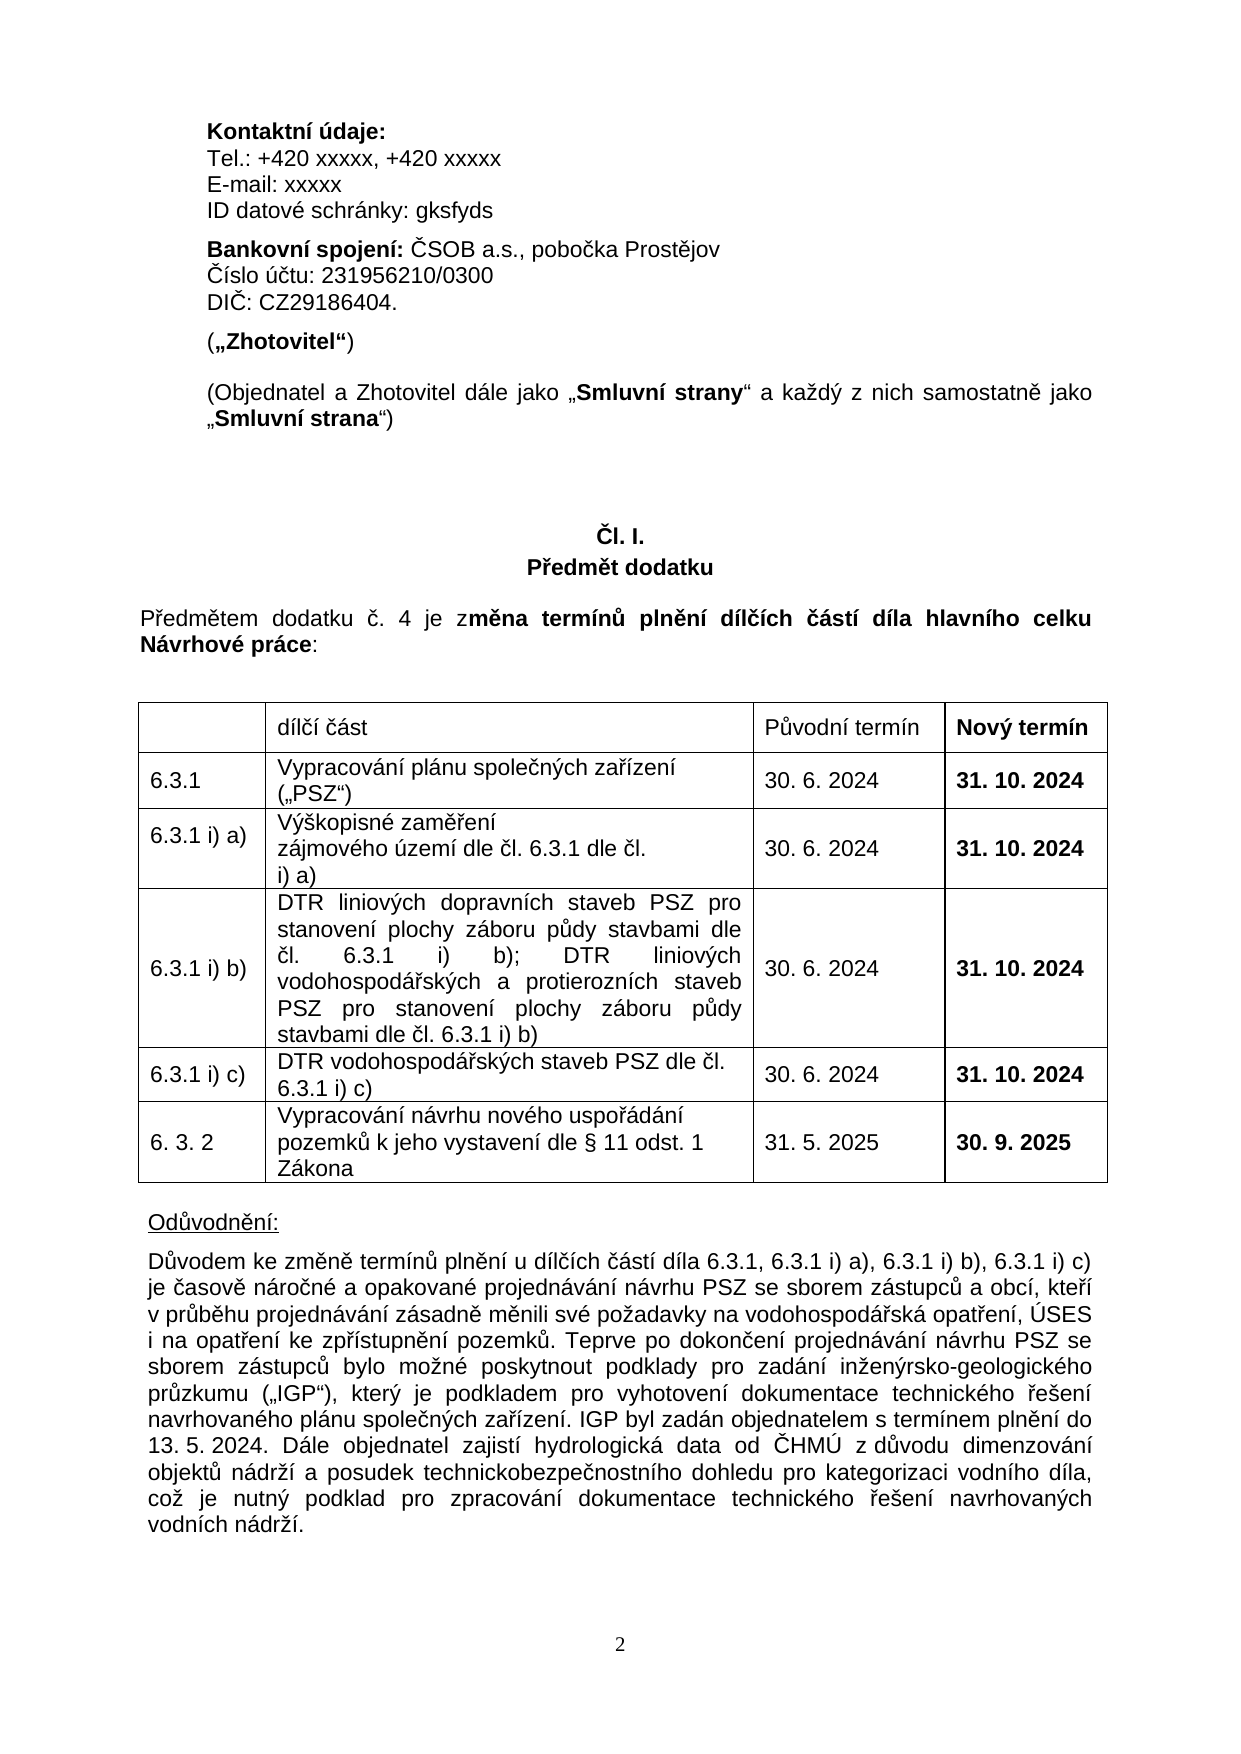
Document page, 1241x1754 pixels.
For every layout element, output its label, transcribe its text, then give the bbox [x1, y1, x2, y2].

table_cell 30. 6. 2024 [754, 1048, 944, 1101]
table_cell 6.3.1 i) c) [139, 1048, 265, 1101]
table_cell 31. 10. 2024 [946, 1048, 1107, 1101]
table_cell 6.3.1 i) a) [139, 809, 265, 888]
table_cell DTR liniových dopravních staveb PSZ pro stanovení plochy záboru půdy stavbami dle čl. 6.3.1 i) b); DTR liniových vodohospodářských a protierozních staveb PSZ pro stanovení plochy záboru půdy stavbami dle čl. 6.3.1 i) b) [266, 889, 753, 1047]
table_cell 6.3.1 [139, 753, 265, 808]
text Předmětem dodatku č. 4 je změna termínů plnění dílčích částí díla hlavního celku Návrhové práce: [140, 604, 1093, 657]
table_cell 30. 9. 2025 [946, 1102, 1107, 1182]
text Tel.: +420 xxxxx, +420 xxxxx [207, 144, 1093, 171]
table_cell DTR vodohospodářských staveb PSZ dle čl. 6.3.1 i) c) [266, 1048, 753, 1101]
table_cell 31. 5. 2025 [754, 1102, 944, 1182]
text Číslo účtu: 231956210/0300 [207, 262, 1093, 289]
table_cell 6. 3. 2 [139, 1102, 265, 1182]
table_cell 31. 10. 2024 [946, 889, 1107, 1047]
table_cell 31. 10. 2024 [946, 809, 1107, 888]
list Předmět dodatku [148, 553, 1093, 580]
table_header Původní termín [754, 703, 944, 752]
table_header dílčí část [266, 703, 753, 752]
text DIČ: CZ29186404. [207, 289, 1093, 315]
text (Objednatel a Zhotovitel dále jako „Smluvní strany“ a každý z nich samostatně jako „Smluvní strana“) [207, 379, 1093, 432]
table_cell 30. 6. 2024 [754, 889, 944, 1047]
table_header Nový termín [946, 703, 1107, 752]
table_cell 30. 6. 2024 [754, 809, 944, 888]
table_cell 31. 10. 2024 [946, 753, 1107, 808]
text Důvodem ke změně termínů plnění u dílčích částí díla 6.3.1, 6.3.1 i) a), 6.3.1 i) b), 6.3.1 i) c) je časově náročné a opakované projednávání návrhu PSZ se sborem zástupců a obcí, kteří v průběhu projednávání zásadně měnili své požadavky na vodohospodářská opatření, ÚSES i na opatření ke zpřístupnění pozemků. Teprve po dokončení projednávání návrhu PSZ se sborem zástupců bylo možné poskytnout podklady pro zadání inženýrsko-geologického průzkumu („IGP“), který je podkladem pro vyhotovení dokumentace technického řešení navrhovaného plánu společných zařízení. IGP byl zadán objednatelem s termínem plnění do 13. 5. 2024. Dále objednatel zajistí hydrologická data od ČHMÚ z důvodu dimenzování objektů nádrží a posudek technickobezpečnostního dohledu pro kategorizaci vodního díla, což je nutný podklad pro zpracování dokumentace technického řešení navrhovaných vodních nádrží. [148, 1248, 1093, 1538]
table_cell 30. 6. 2024 [754, 753, 944, 808]
table_cell 6.3.1 i) b) [139, 889, 265, 1047]
table_cell Výškopisné zaměření zájmového území dle čl. 6.3.1 dle čl. i) a) [266, 809, 753, 888]
list Čl. I. [148, 523, 1093, 549]
text Odůvodnění: [148, 1209, 1093, 1235]
text Bankovní spojení: ČSOB a.s., pobočka Prostějov [207, 236, 1093, 262]
text E-mail: xxxxx [207, 171, 1093, 197]
table_cell Vypracování plánu společných zařízení („PSZ“) [266, 753, 753, 808]
text Kontaktní údaje: [207, 118, 1093, 144]
text ID datové schránky: gksfyds [207, 197, 1093, 223]
text („Zhotovitel“) [207, 328, 1093, 354]
table_header [139, 703, 265, 752]
table_cell Vypracování návrhu nového uspořádání pozemků k jeho vystavení dle § 11 odst. 1 Zákona [266, 1102, 753, 1182]
